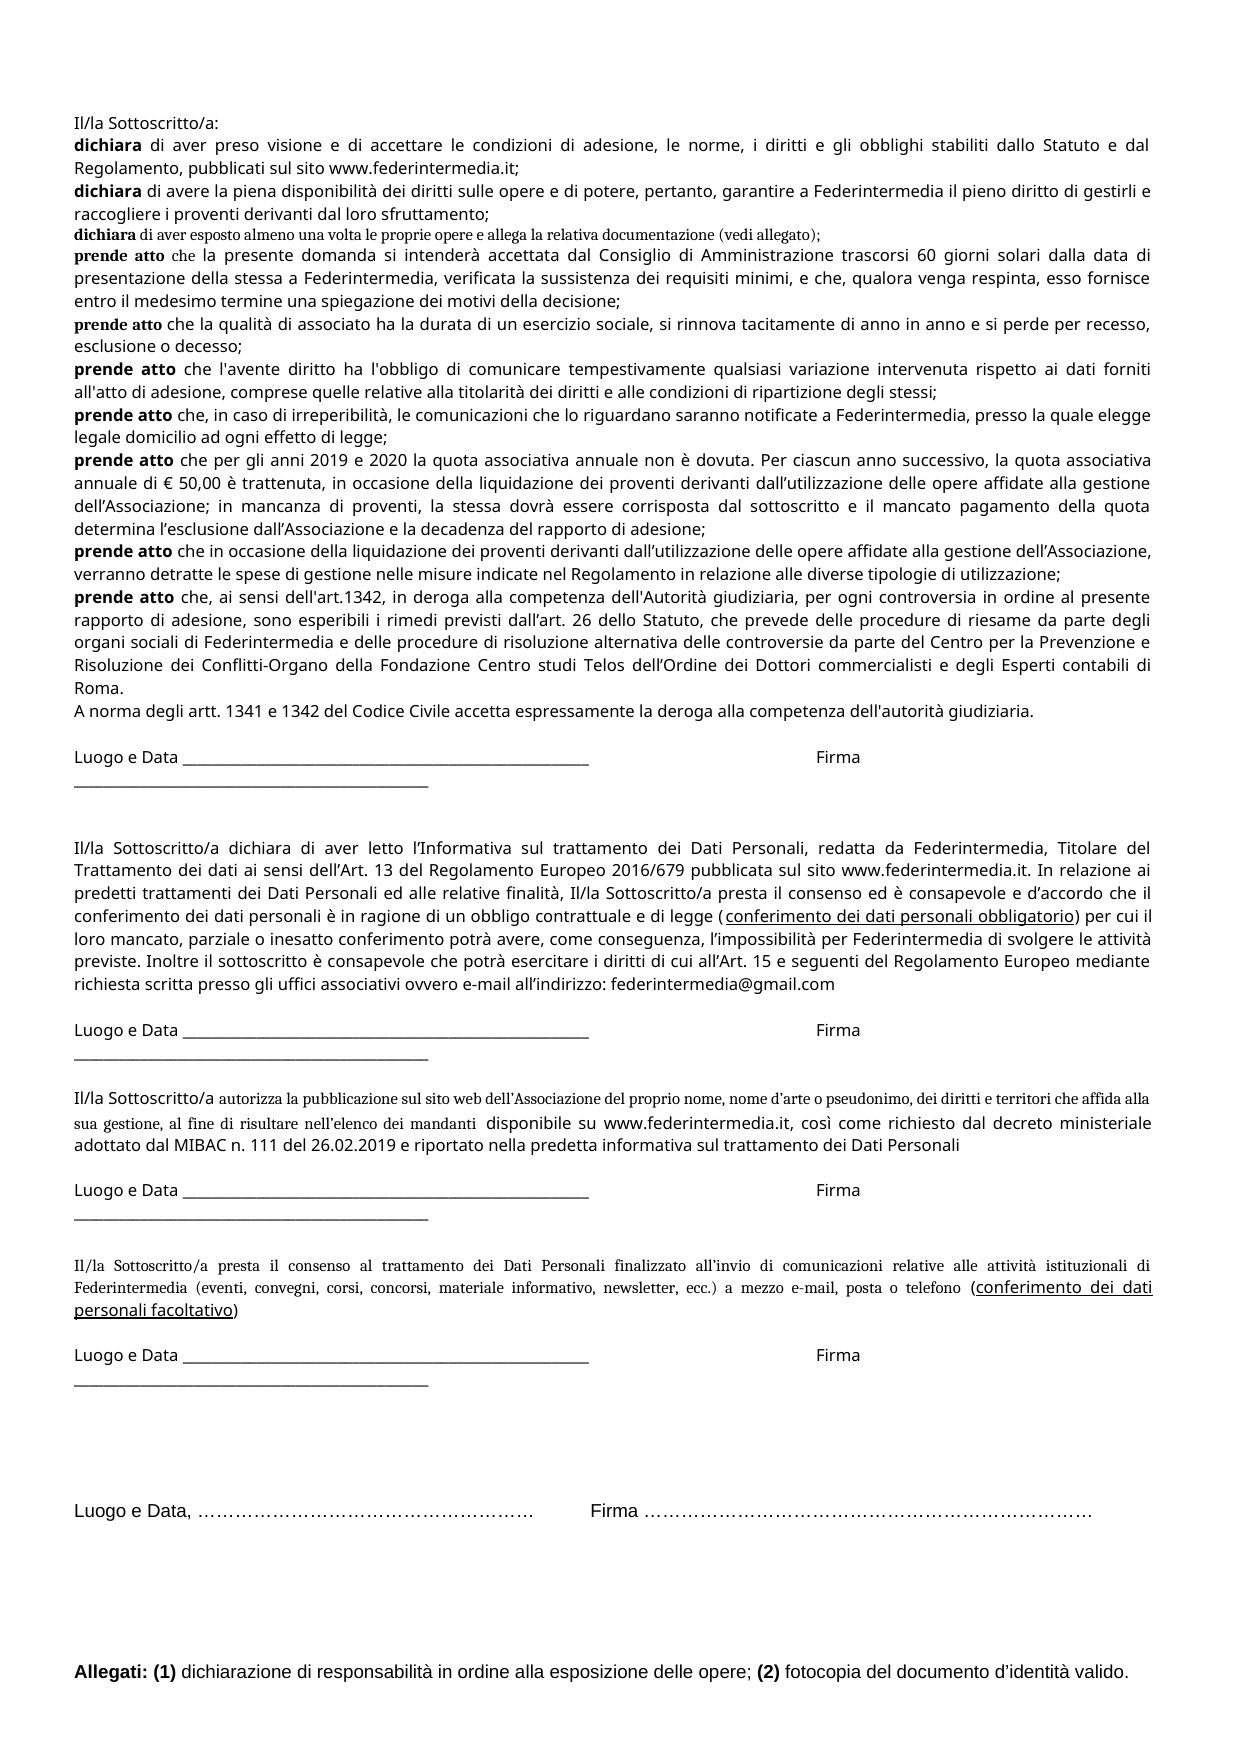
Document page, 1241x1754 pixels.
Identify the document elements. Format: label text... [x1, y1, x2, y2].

text prende atto che la presente domanda si intenderà accettata dal Consiglio di Amministrazione trascorsi 60 giorni solari dalla data di presentazione della stessa a Federintermedia, verificata la sussistenza dei requisiti minimi, e che, qualora venga respinta, esso fornisce entro il medesimo termine una spiegazione dei motivi della decisione; [74, 244, 1152, 312]
text dichiara di aver preso visione e di accettare le condizioni di adesione, le norme, i diritti e gli obblighi stabiliti dallo Statuto e dal Regolamento, pubblicati sul sito www.federintermedia.it; [74, 134, 1152, 179]
text Il/la Sottoscritto/a autorizza la pubblicazione sul sito web dell’Associazione del proprio nome, nome d’arte o pseudonimo, dei diritti e territori che affida alla sua gestione, al fine di risultare nell’elenco dei mandanti disponibile su www.federintermedia.it, così come richiesto dal decreto ministeriale adottato dal MIBAC n. 111 del 26.02.2019 e riportato nella predetta informativa sul trattamento dei Dati Personali [74, 1087, 1152, 1157]
text prende atto che, in caso di irreperibilità, le comunicazioni che lo riguardano saranno notificate a Federintermedia, presso la quale elegge legale domicilio ad ogni effetto di legge; [74, 403, 1152, 449]
text Luogo e Data _______________________________________________________ Firma ________________________________________________ [74, 745, 1152, 791]
text Il/la Sottoscritto/a: [74, 111, 1152, 134]
text Luogo e Data, ……………………………………………… Firma ……………………………………………………………… [74, 1499, 1152, 1521]
text prende atto che, ai sensi dell'art.1342, in deroga alla competenza dell'Autorità giudiziaria, per ogni controversia in ordine al presente rapporto di adesione, sono esperibili i rimedi previsti dall’art. 26 dello Statuto, che prevede delle procedure di riesame da parte degli organi sociali di Federintermedia e delle procedure di risoluzione alternativa delle controversie da parte del Centro per la Prevenzione e Risoluzione dei Conflitti-Organo della Fondazione Centro studi Telos dell’Ordine dei Dottori commercialisti e degli Esperti contabili di Roma. [74, 586, 1152, 699]
text prende atto che la qualità di associato ha la durata di un esercizio sociale, si rinnova tacitamente di anno in anno e si perde per recesso, esclusione o decesso; [74, 312, 1152, 358]
text Luogo e Data _______________________________________________________ Firma ________________________________________________ [74, 1178, 1152, 1224]
text prende atto che per gli anni 2019 e 2020 la quota associativa annuale non è dovuta. Per ciascun anno successivo, la quota associativa annuale di € 50,00 è trattenuta, in occasione della liquidazione dei proventi derivanti dall’utilizzazione delle opere affidate alla gestione dell’Associazione; in mancanza di proventi, la stessa dovrà essere corrisposta dal sottoscritto e il mancato pagamento della quota determina l’esclusione dall’Associazione e la decadenza del rapporto di adesione; [74, 449, 1152, 540]
text dichiara di aver esposto almeno una volta le proprie opere e allega la relativa documentazione (vedi allegato); [74, 225, 1152, 244]
text Luogo e Data _______________________________________________________ Firma ________________________________________________ [74, 1018, 1152, 1064]
text prende atto che in occasione della liquidazione dei proventi derivanti dall’utilizzazione delle opere affidate alla gestione dell’Associazione, verranno detratte le spese di gestione nelle misure indicate nel Regolamento in relazione alle diverse tipologie di utilizzazione; [74, 540, 1152, 586]
text dichiara di avere la piena disponibilità dei diritti sulle opere e di potere, pertanto, garantire a Federintermedia il pieno diritto di gestirli e raccogliere i proventi derivanti dal loro sfruttamento; [74, 179, 1152, 225]
text Luogo e Data _______________________________________________________ Firma ________________________________________________ [74, 1344, 1152, 1389]
text Il/la Sottoscritto/a dichiara di aver letto l’Informativa sul trattamento dei Dati Personali, redatta da Federintermedia, Titolare del Trattamento dei dati ai sensi dell’Art. 13 del Regolamento Europeo 2016/679 pubblicata sul sito www.federintermedia.it. In relazione ai predetti trattamenti dei Dati Personali ed alle relative finalità, Il/la Sottoscritto/a presta il consenso ed è consapevole e d’accordo che il conferimento dei dati personali è in ragione di un obbligo contrattuale e di legge (conferimento dei dati personali obbligatorio) per cui il loro mancato, parziale o inesatto conferimento potrà avere, come conseguenza, l’impossibilità per Federintermedia di svolgere le attività previste. Inoltre il sottoscritto è consapevole che potrà esercitare i diritti di cui all’Art. 15 e seguenti del Regolamento Europeo mediante richiesta scritta presso gli uffici associativi ovvero e-mail all’indirizzo: federintermedia@gmail.com [74, 836, 1152, 995]
text A norma degli artt. 1341 e 1342 del Codice Civile accetta espressamente la deroga alla competenza dell'autorità giudiziaria. [74, 699, 1152, 722]
text prende atto che l'avente diritto ha l'obbligo di comunicare tempestivamente qualsiasi variazione intervenuta rispetto ai dati forniti all'atto di adesione, comprese quelle relative alla titolarità dei diritti e alle condizioni di ripartizione degli stessi; [74, 358, 1152, 403]
text Il/la Sottoscritto/a presta il consenso al trattamento dei Dati Personali finalizzato all’invio di comunicazioni relative alle attività istituzionali di Federintermedia (eventi, convegni, corsi, concorsi, materiale informativo, newsletter, ecc.) a mezzo e-mail, posta o telefono (conferimento dei dati personali facoltativo) [74, 1256, 1152, 1321]
text Allegati: (1) dichiarazione di responsabilità in ordine alla esposizione delle opere; (2) fotocopia del documento d’identità valido. [74, 1661, 1152, 1682]
